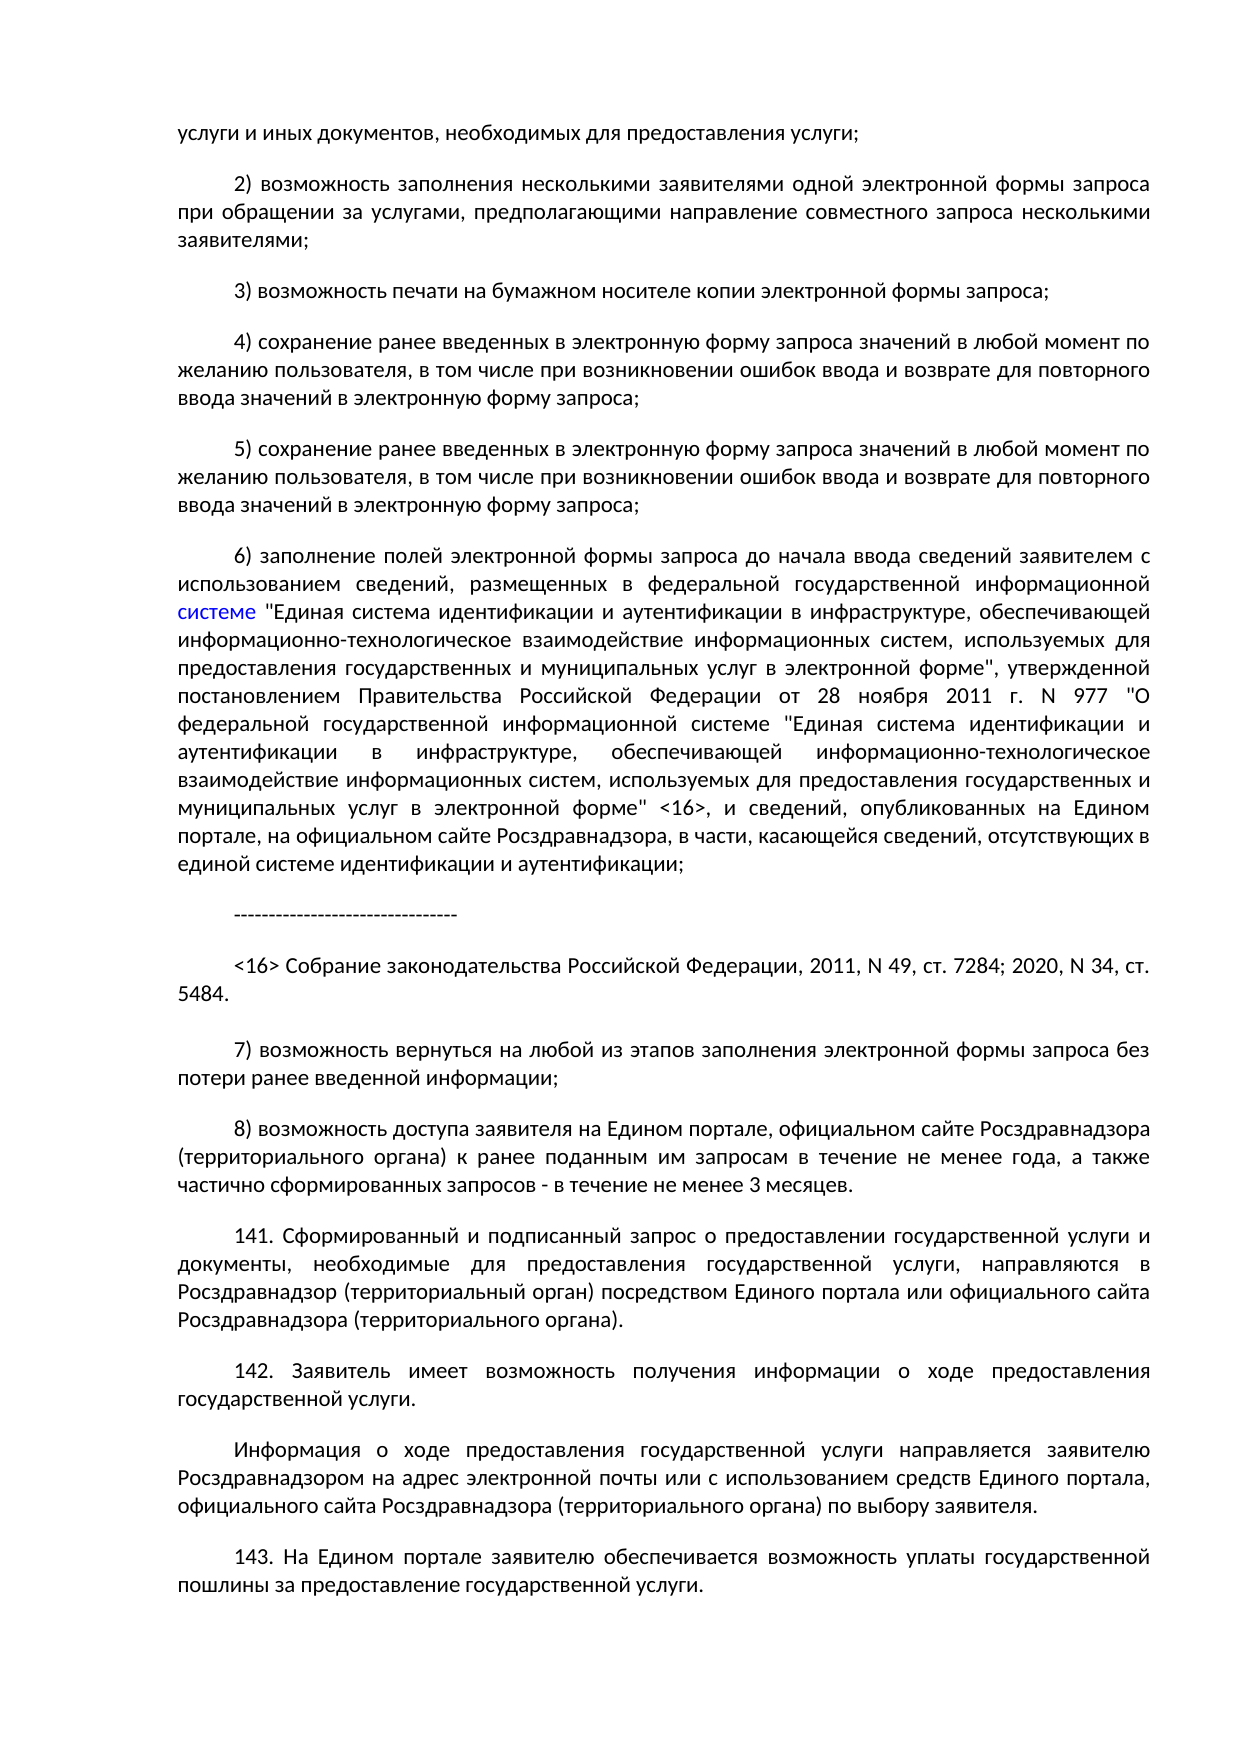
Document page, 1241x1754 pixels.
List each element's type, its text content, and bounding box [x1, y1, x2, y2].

text 143. На Едином портале заявителю обеспечивается возможность уплаты государственной пошлины за предоставление государственной услуги. [177, 1542, 1152, 1598]
text 142. Заявитель имеет возможность получения информации о ходе предоставления государственной услуги. [177, 1356, 1152, 1412]
text 3) возможность печати на бумажном носителе копии электронной формы запроса; [177, 276, 1152, 304]
text 7) возможность вернуться на любой из этапов заполнения электронной формы запроса без потери ранее введенной информации; [177, 1035, 1152, 1091]
text 6) заполнение полей электронной формы запроса до начала ввода сведений заявителем с использованием сведений, размещенных в федеральной государственной информационной системе "Единая система идентификации и аутентификации в инфраструктуре, обеспечивающей информационно-технологическое взаимодействие информационных систем, используемых для предоставления государственных и муниципальных услуг в электронной форме", утвержденной постановлением Правительства Российской Федерации от 28 ноября 2011 г. N 977 "О федеральной государственной информационной системе "Единая система идентификации и аутентификации в инфраструктуре, обеспечивающей информационно-технологическое взаимодействие информационных систем, используемых для предоставления государственных и муниципальных услуг в электронной форме" <16>, и сведений, опубликованных на Едином портале, на официальном сайте Росздравнадзора, в части, касающейся сведений, отсутствующих в единой системе идентификации и аутентификации; [177, 541, 1152, 877]
text 2) возможность заполнения несколькими заявителями одной электронной формы запроса при обращении за услугами, предполагающими направление совместного запроса несколькими заявителями; [177, 169, 1152, 253]
text 5) сохранение ранее введенных в электронную форму запроса значений в любой момент по желанию пользователя, в том числе при возникновении ошибок ввода и возврате для повторного ввода значений в электронную форму запроса; [177, 434, 1152, 518]
text <16> Собрание законодательства Российской Федерации, 2011, N 49, ст. 7284; 2020, N 34, ст. 5484. [177, 951, 1152, 1007]
text 4) сохранение ранее введенных в электронную форму запроса значений в любой момент по желанию пользователя, в том числе при возникновении ошибок ввода и возврате для повторного ввода значений в электронную форму запроса; [177, 327, 1152, 411]
text 141. Сформированный и подписанный запрос о предоставлении государственной услуги и документы, необходимые для предоставления государственной услуги, направляются в Росздравнадзор (территориальный орган) посредством Единого портала или официального сайта Росздравнадзора (территориального органа). [177, 1221, 1152, 1333]
text 8) возможность доступа заявителя на Едином портале, официальном сайте Росздравнадзора (территориального органа) к ранее поданным им запросам в течение не менее года, а также частично сформированных запросов - в течение не менее 3 месяцев. [177, 1114, 1152, 1198]
text Информация о ходе предоставления государственной услуги направляется заявителю Росздравнадзором на адрес электронной почты или с использованием средств Единого портала, официального сайта Росздравнадзора (территориального органа) по выбору заявителя. [177, 1435, 1152, 1519]
text -------------------------------- [177, 900, 1152, 928]
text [177, 118, 1152, 146]
